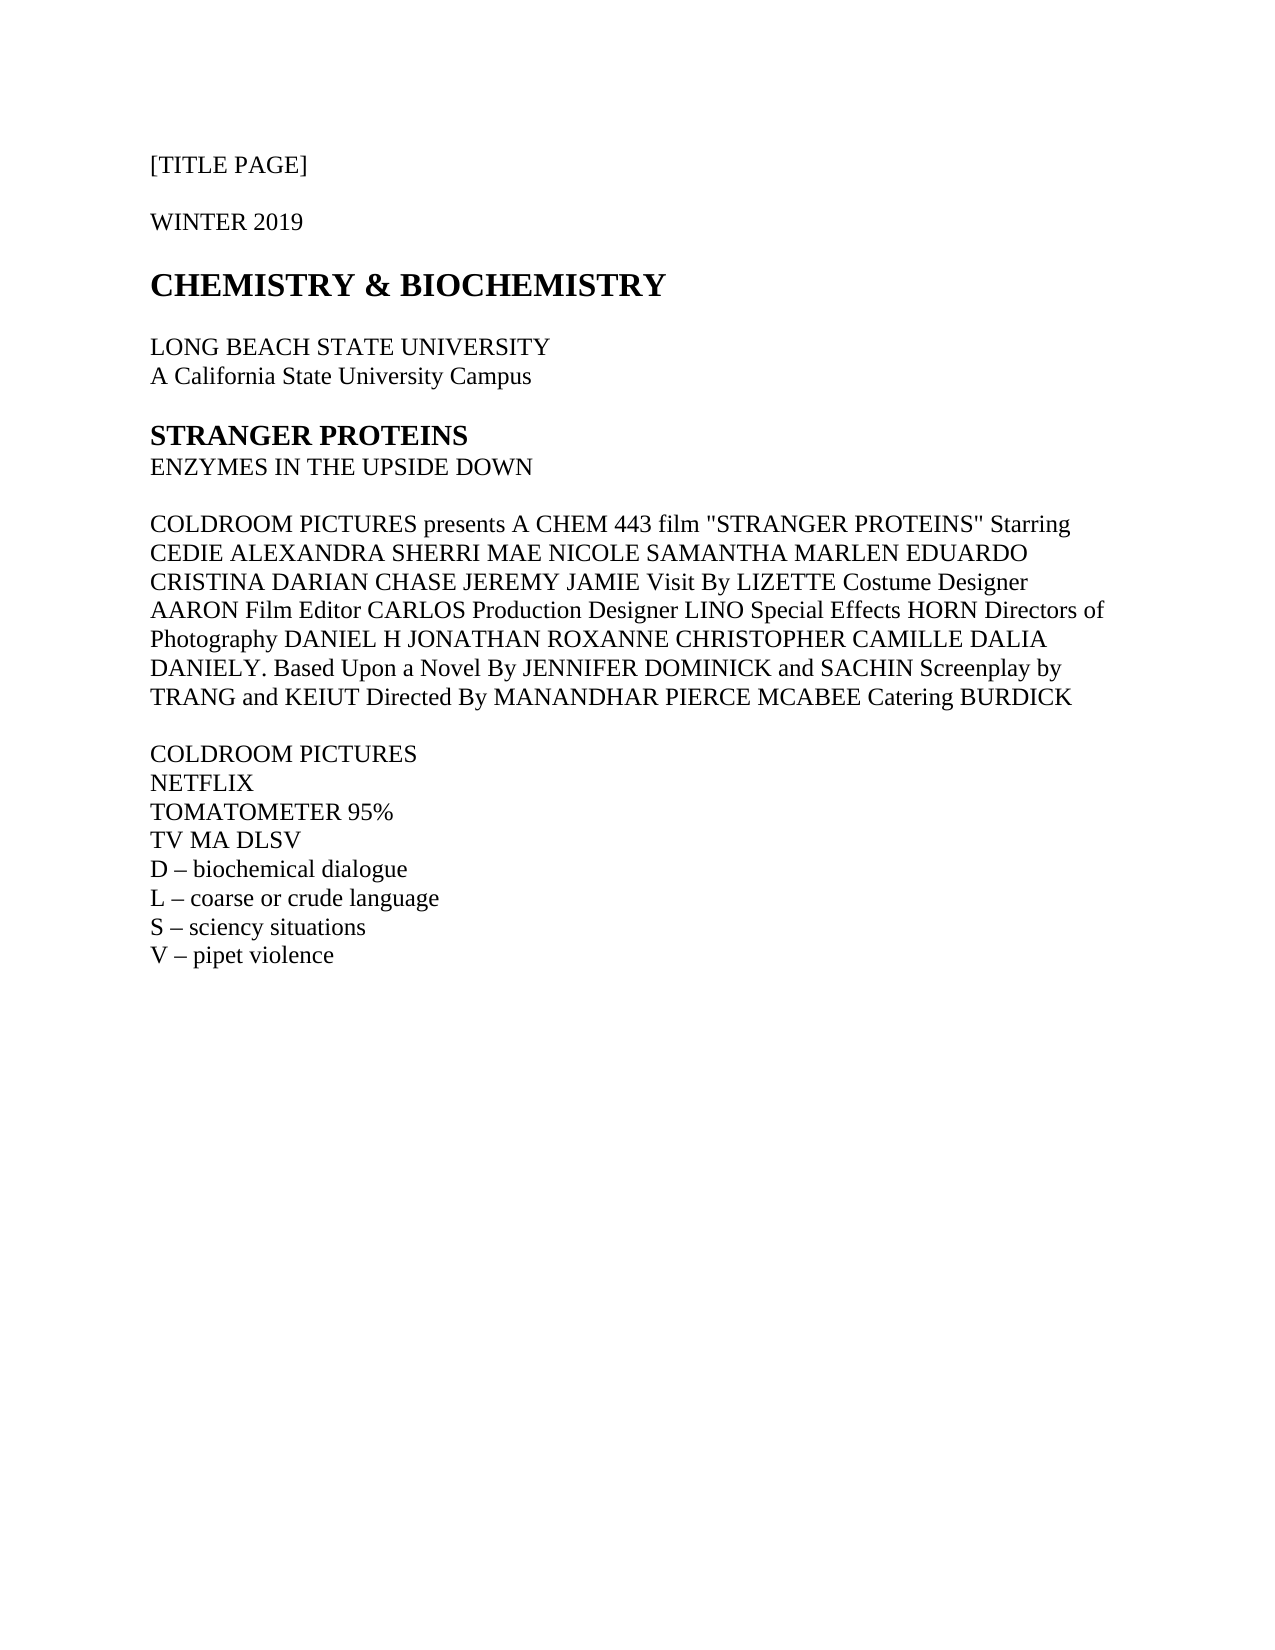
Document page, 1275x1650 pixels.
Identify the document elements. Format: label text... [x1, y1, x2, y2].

text TV MA DLSV [150, 826, 1123, 854]
subtitle CHEMISTRY & BIOCHEMISTRY [150, 265, 1123, 303]
text NETFLIX [150, 768, 1123, 797]
text LONG BEACH STATE UNIVERSITY [150, 332, 1123, 361]
text S – sciency situations [150, 912, 1123, 941]
subtitle STRANGER PROTEINS [150, 418, 1123, 452]
text COLDROOM PICTURES [150, 739, 1123, 768]
text A California State University Campus [150, 361, 1123, 389]
text L – coarse or crude language [150, 883, 1123, 912]
text TOMATOMETER 95% [150, 797, 1123, 826]
text ENZYMES IN THE UPSIDE DOWN [150, 452, 1123, 481]
text V – pipet violence [150, 941, 1123, 969]
text [TITLE PAGE] [150, 150, 1123, 179]
text COLDROOM PICTURES presents A CHEM 443 film "STRANGER PROTEINS" Starring CEDIE ALEXANDRA SHERRI MAE NICOLE SAMANTHA MARLEN EDUARDO CRISTINA DARIAN CHASE JEREMY JAMIE Visit By LIZETTE Costume Designer AARON Film Editor CARLOS Production Designer LINO Special Effects HORN Directors of Photography DANIEL H JONATHAN ROXANNE CHRISTOPHER CAMILLE DALIA DANIELY. Based Upon a Novel By JENNIFER DOMINICK and SACHIN Screenplay by TRANG and KEIUT Directed By MANANDHAR PIERCE MCABEE Catering BURDICK [150, 509, 1123, 711]
text D – biochemical dialogue [150, 854, 1123, 883]
text WINTER 2019 [150, 207, 1123, 236]
